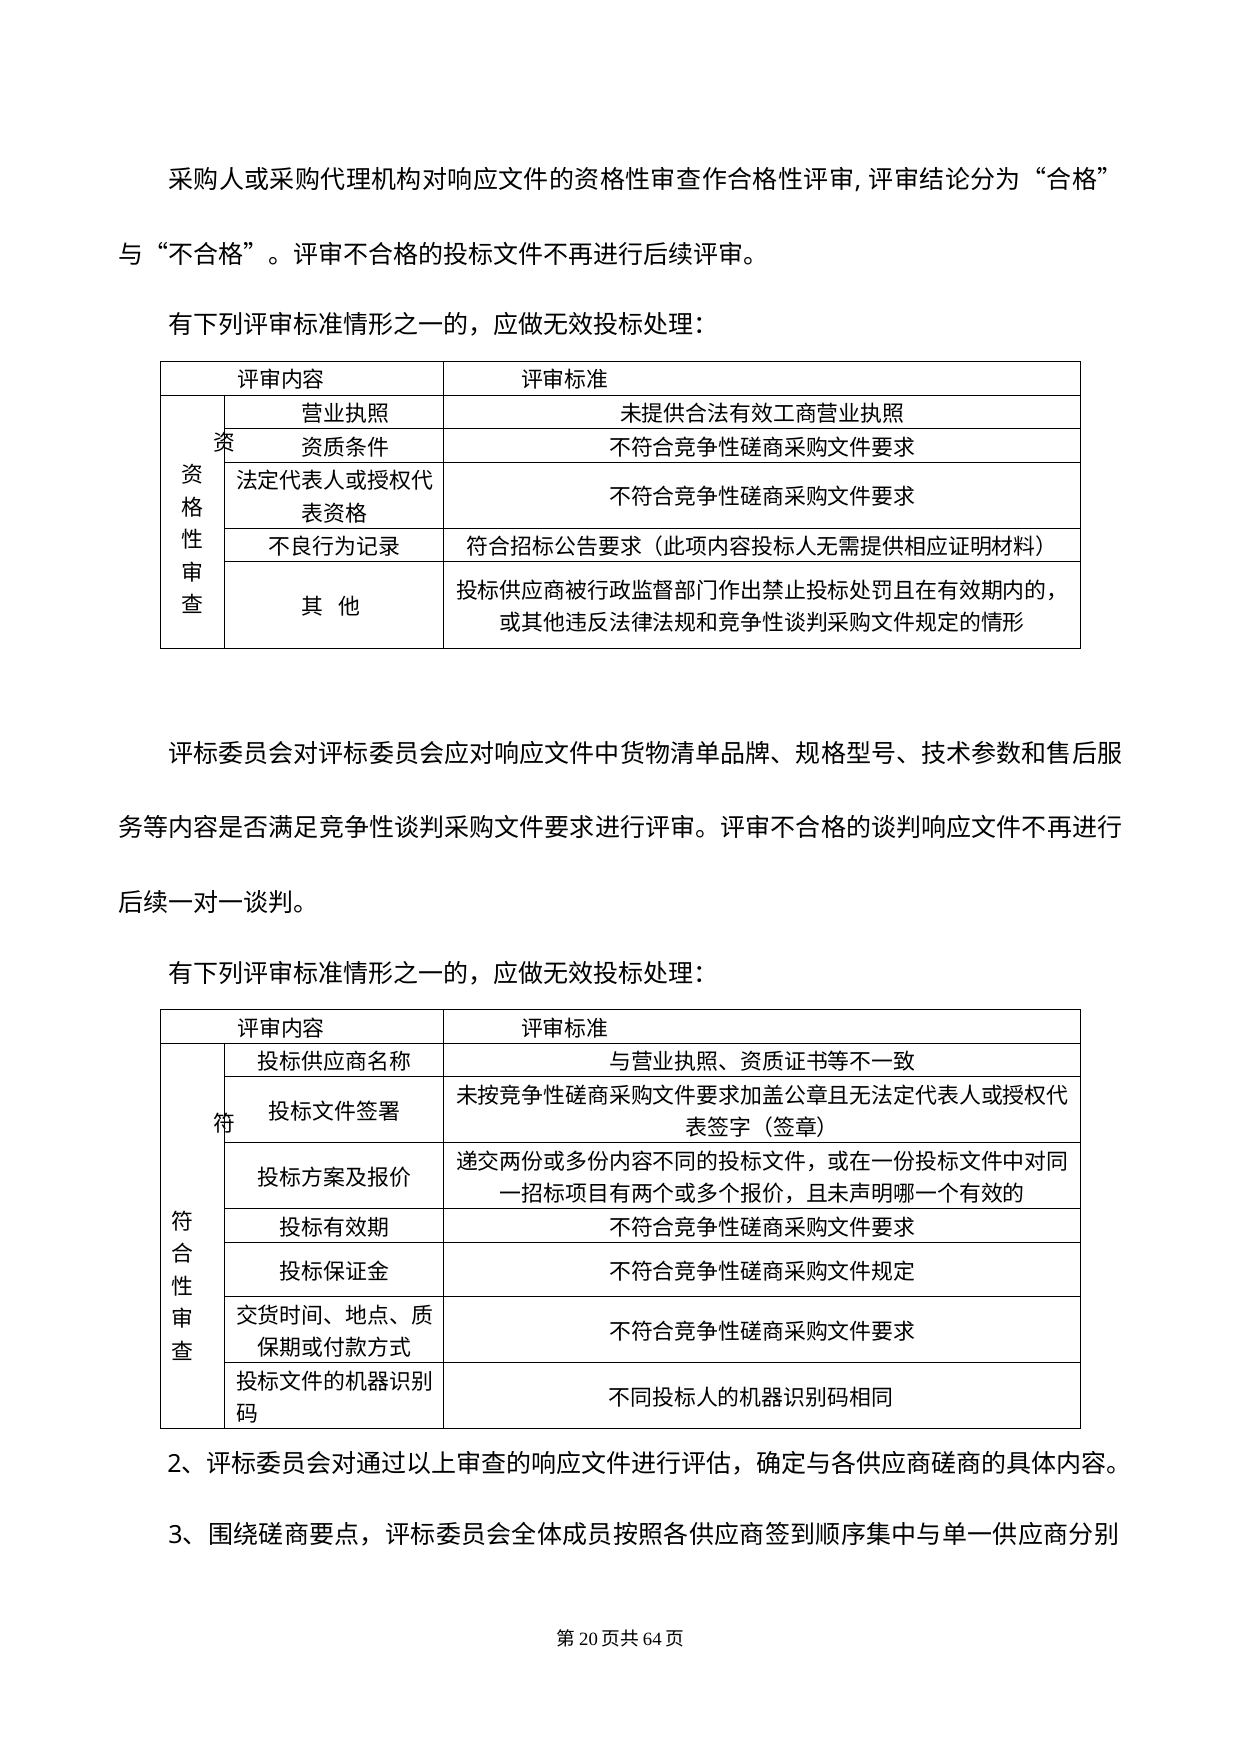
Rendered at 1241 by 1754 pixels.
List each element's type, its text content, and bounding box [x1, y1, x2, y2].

text 有下列评审标准情形之一的，应做无效投标处理： [118, 291, 1122, 356]
table_cell 投标保证金 [225, 1243, 443, 1296]
table_cell 符合招标公告要求（此项内容投标人无需提供相应证明材料） [444, 529, 1080, 561]
text 评标委员会对评标委员会应对响应文件中货物清单品牌、规格型号、技术参数和售后服务等内容是否满足竞争性谈判采购文件要求进行评审。评审不合格的谈判响应文件不再进行后续一对一谈判。 [118, 719, 1122, 933]
text 2、评标委员会对通过以上审查的响应文件进行评估，确定与各供应商磋商的具体内容。 [118, 1429, 1122, 1494]
table_header 评审标准 [444, 362, 1080, 394]
table_cell 递交两份或多份内容不同的投标文件，或在一份投标文件中对同一招标项目有两个或多个报价，且未声明哪一个有效的 [444, 1143, 1080, 1208]
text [118, 1500, 1122, 1565]
table_cell 法定代表人或授权代表资格 [225, 463, 443, 528]
table_cell 不同投标人的机器识别码相同 [444, 1363, 1080, 1428]
table_header 评审内容 [161, 1010, 443, 1043]
text 采购人或采购代理机构对响应文件的资格性审查作合格性评审, 评审结论分为“合格”与“不合格”。评审不合格的投标文件不再进行后续评审。 [118, 145, 1122, 285]
table_cell 投标供应商被行政监督部门作出禁止投标处罚且在有效期内的，或其他违反法律法规和竞争性谈判采购文件规定的情形 [444, 562, 1080, 648]
table_cell 符 符合性审查 [161, 1044, 224, 1428]
table_cell 不符合竞争性磋商采购文件要求 [444, 1297, 1080, 1362]
table_cell 未按竞争性磋商采购文件要求加盖公章且无法定代表人或授权代表签字（签章） [444, 1077, 1080, 1142]
table_cell 资质条件 [225, 429, 443, 462]
table_cell 资资格性审查 [161, 396, 224, 648]
table_cell 不符合竞争性磋商采购文件要求 [444, 463, 1080, 528]
table_cell 未提供合法有效工商营业执照 [444, 396, 1080, 428]
text 有下列评审标准情形之一的，应做无效投标处理： [118, 939, 1122, 1004]
table_cell 投标供应商名称 [225, 1044, 443, 1076]
table_cell 交货时间、地点、质保期或付款方式 [225, 1297, 443, 1362]
table_header 评审标准 [444, 1010, 1080, 1043]
table_cell 不符合竞争性磋商采购文件要求 [444, 429, 1080, 462]
table_cell 投标文件的机器识别码 [225, 1363, 443, 1428]
table_cell 投标文件签署 [225, 1077, 443, 1142]
table_cell 不良行为记录 [225, 529, 443, 561]
table_cell 投标有效期 [225, 1209, 443, 1242]
table_cell 不符合竞争性磋商采购文件规定 [444, 1243, 1080, 1296]
table_cell 其 他 [225, 562, 443, 648]
table_cell 与营业执照、资质证书等不一致 [444, 1044, 1080, 1076]
table_cell 不符合竞争性磋商采购文件要求 [444, 1209, 1080, 1242]
table_header 评审内容 [161, 362, 443, 394]
table_cell 营业执照 [225, 396, 443, 428]
table_cell 投标方案及报价 [225, 1143, 443, 1208]
